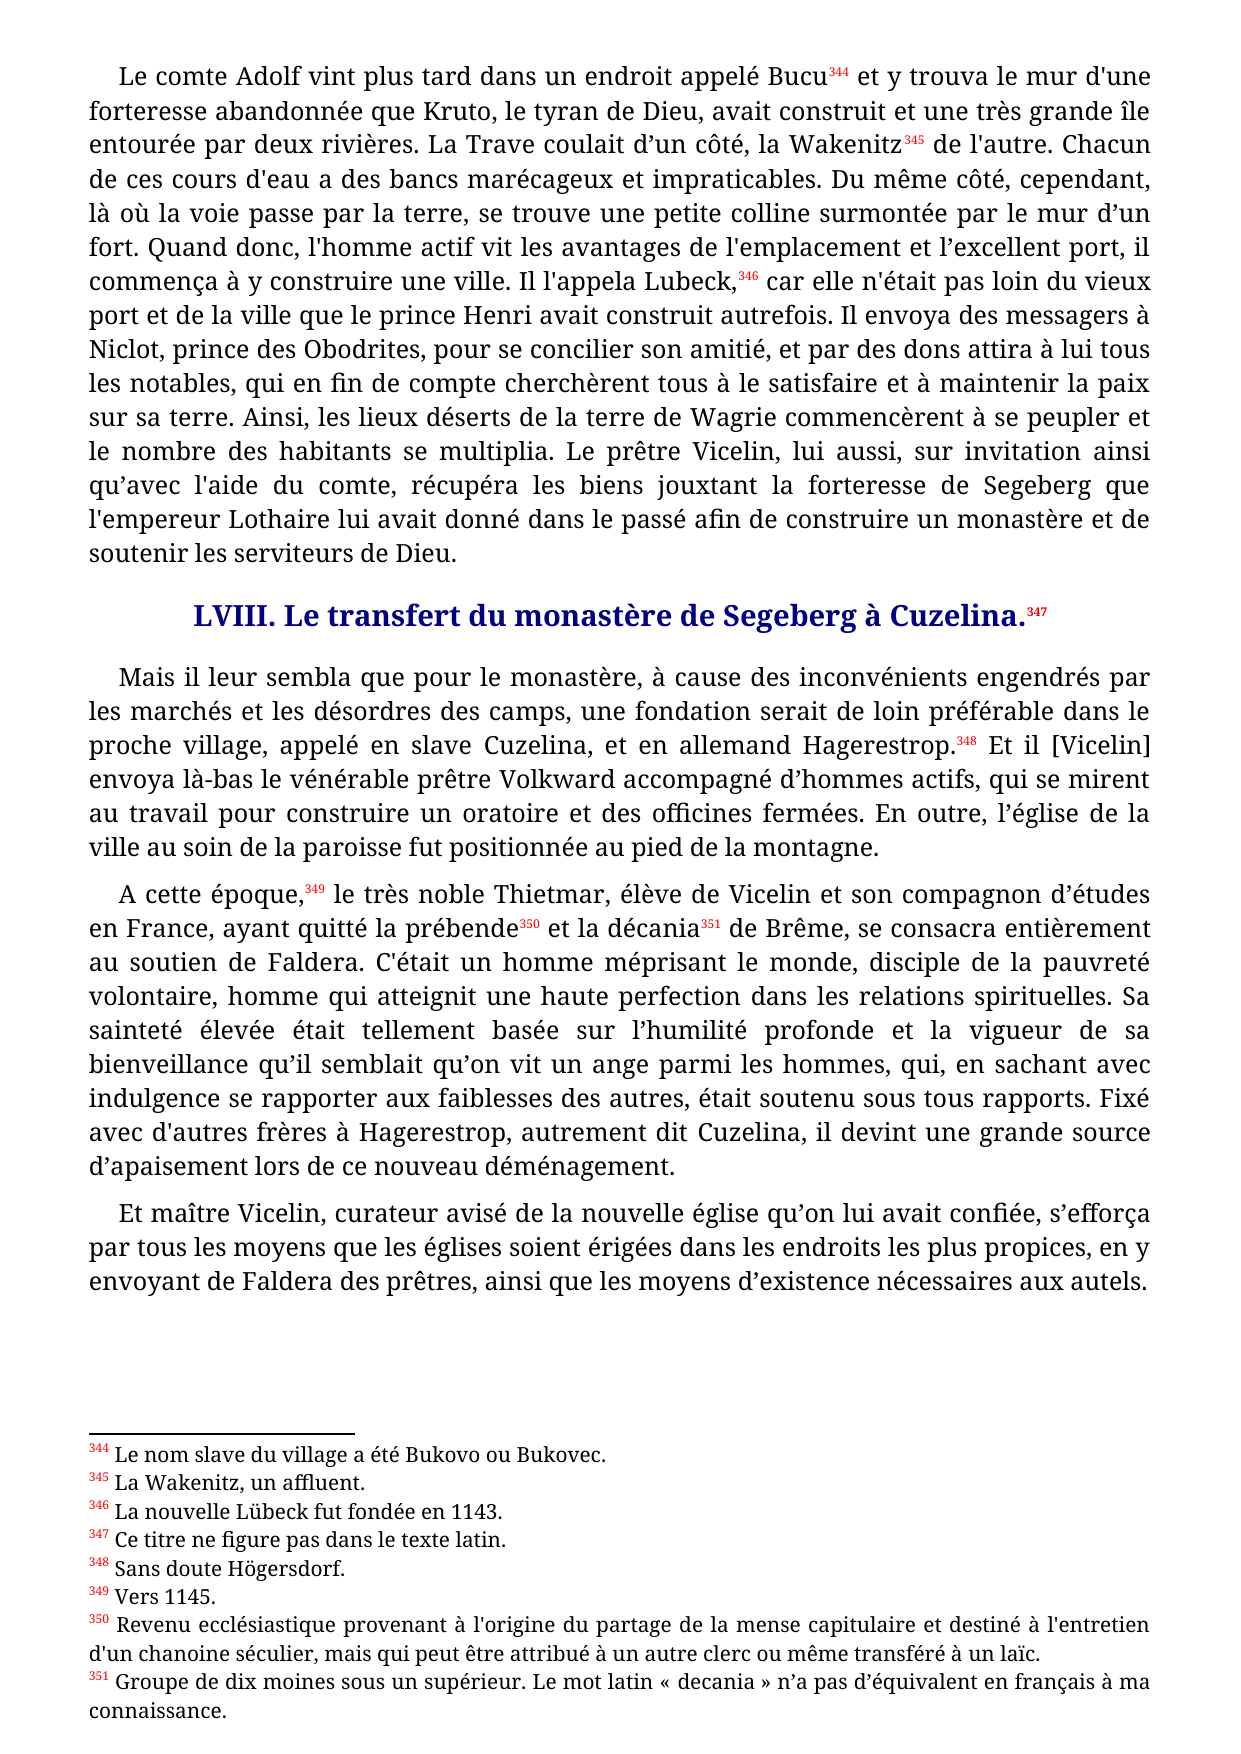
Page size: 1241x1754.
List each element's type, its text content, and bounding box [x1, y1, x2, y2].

text Mais il leur sembla que pour le monastère, à cause des inconvénients engendrés par les marchés et les désordres des camps, une fondation serait de loin préférable dans le proche village, appelé en slave Cuzelina, et en allemand Hagerestrop. Et il [Vicelin] envoya là-bas le vénérable prêtre Volkward accompagné d’hommes actifs, qui se mirent au travail pour construire un oratoire et des officines fermées. En outre, l’église de la ville au soin de la paroisse fut positionnée au pied de la montagne. [89, 660, 1152, 864]
text Le comte Adolf vint plus tard dans un endroit appelé Bucu et y trouva le mur d'une forteresse abandonnée que Kruto, le tyran de Dieu, avait construit et une très grande île entourée par deux rivières. La Trave coulait d’un côté, la Wakenitz de l'autre. Chacun de ces cours d'eau a des bancs marécageux et impraticables. Du même côté, cependant, là où la voie passe par la terre, se trouve une petite colline surmontée par le mur d’un fort. Quand donc, l'homme actif vit les avantages de l'emplacement et l’excellent port, il commença à y construire une ville. Il l'appela Lubeck, car elle n'était pas loin du vieux port et de la ville que le prince Henri avait construit autrefois. Il envoya des messagers à Niclot, prince des Obodrites, pour se concilier son amitié, et par des dons attira à lui tous les notables, qui en fin de compte cherchèrent tous à le satisfaire et à maintenir la paix sur sa terre. Ainsi, les lieux déserts de la terre de Wagrie commencèrent à se peupler et le nombre des habitants se multiplia. Le prêtre Vicelin, lui aussi, sur invitation ainsi qu’avec l'aide du comte, récupéra les biens jouxtant la forteresse de Segeberg que l'empereur Lothaire lui avait donné dans le passé afin de construire un monastère et de soutenir les serviteurs de Dieu. [89, 59, 1152, 570]
text A cette époque, le très noble Thietmar, élève de Vicelin et son compagnon d’études en France, ayant quitté la prébende et la décania de Brême, se consacra entièrement au soutien de Faldera. C'était un homme méprisant le monde, disciple de la pauvreté volontaire, homme qui atteignit une haute perfection dans les relations spirituelles. Sa sainteté élevée était tellement basée sur l’humilité profonde et la vigueur de sa bienveillance qu’il semblait qu’on vit un ange parmi les hommes, qui, en sachant avec indulgence se rapporter aux faiblesses des autres, était soutenu sous tous rapports. Fixé avec d'autres frères à Hagerestrop, autrement dit Cuzelina, il devint une grande source d’apaisement lors de ce nouveau déménagement. [89, 877, 1152, 1183]
subtitle LVIII. Le transfert du monastère de Segeberg à Cuzelina. [89, 595, 1152, 635]
text Et maître Vicelin, curateur avisé de la nouvelle église qu’on lui avait confiée, s’efforça par tous les moyens que les églises soient érigées dans les endroits les plus propices, en y envoyant de Faldera des prêtres, ainsi que les moyens d’existence nécessaires aux autels. [89, 1196, 1152, 1298]
